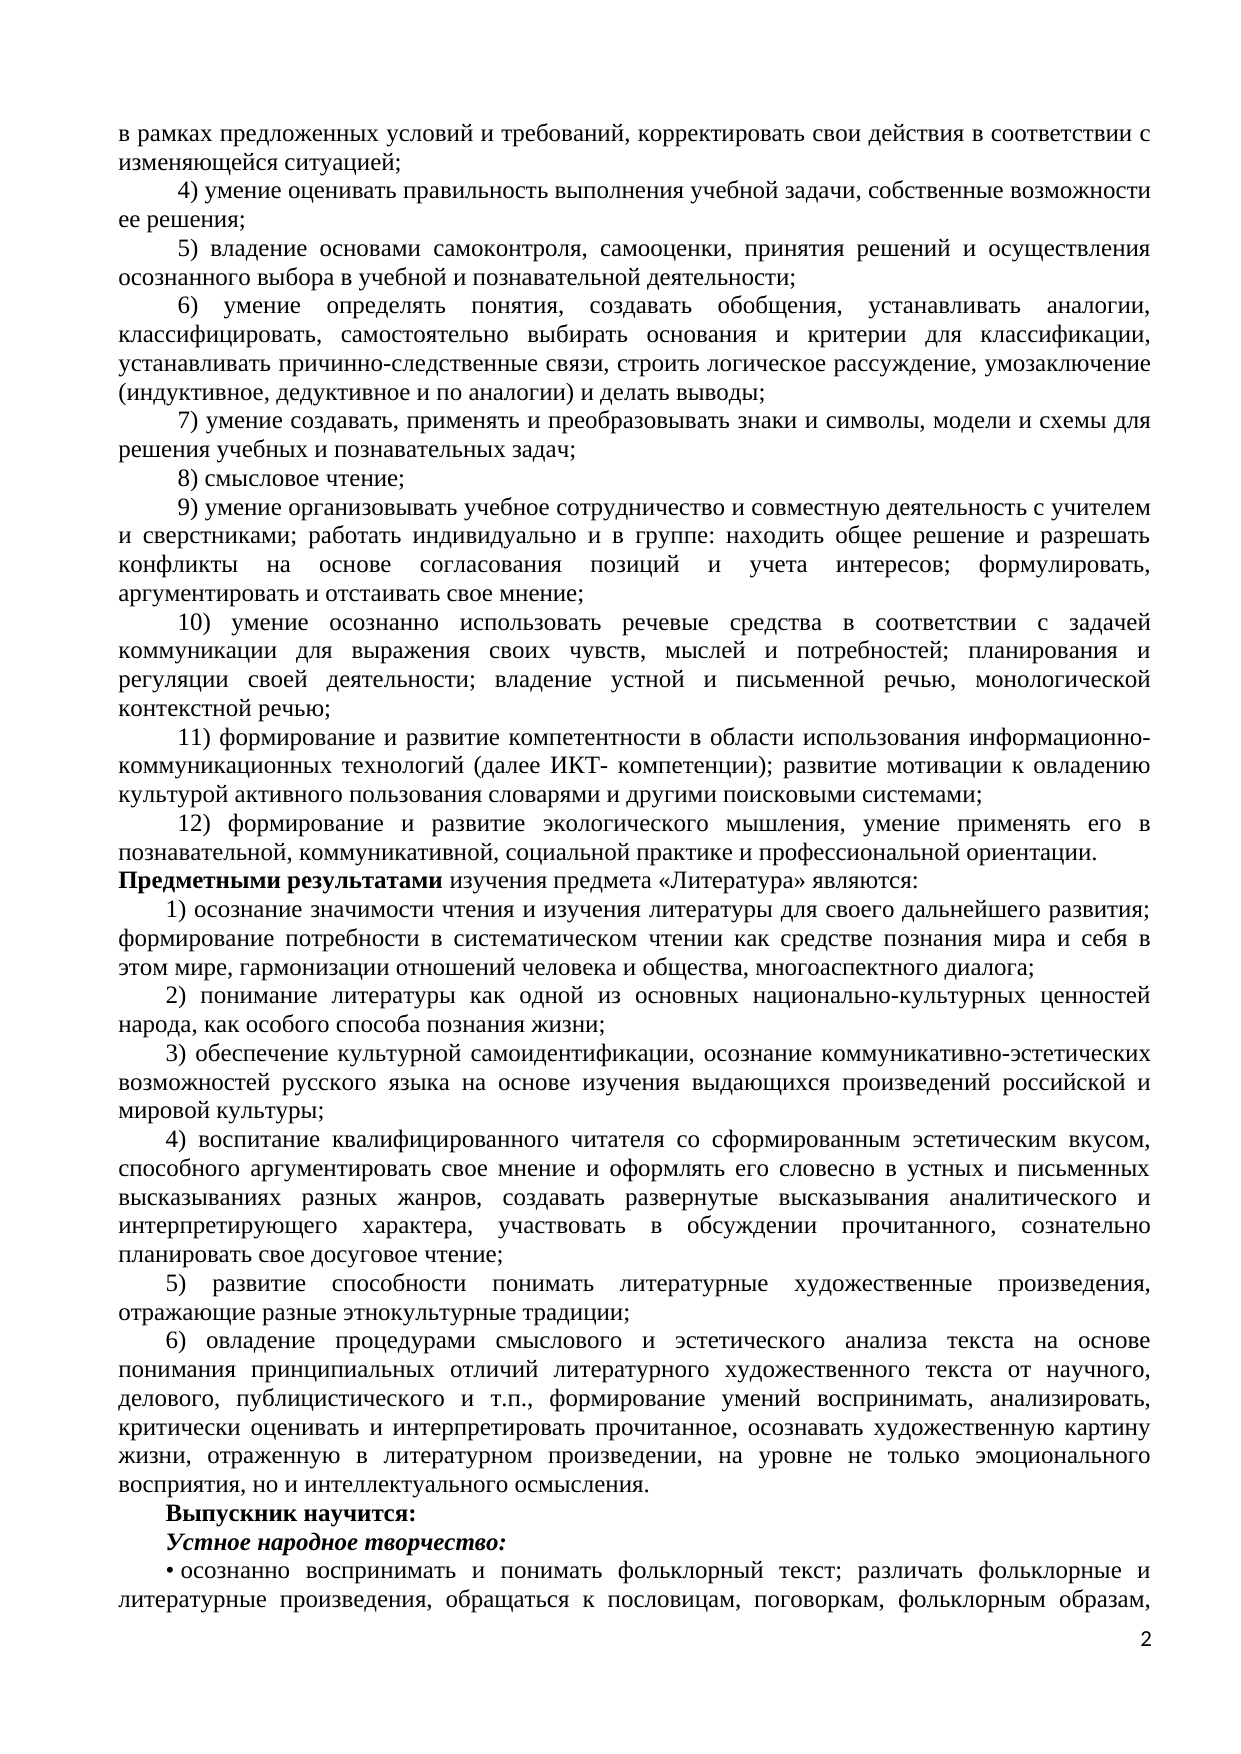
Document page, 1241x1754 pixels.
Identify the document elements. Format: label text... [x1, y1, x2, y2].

text 4) воспитание квалифицированного читателя со сформированным эстетическим вкусом, способного аргументировать свое мнение и оформлять его словесно в устных и письменных высказываниях разных жанров, создавать развернутые высказывания аналитического и интерпретирующего характера, участвовать в обсуждении прочитанного, сознательно планировать свое досуговое чтение; [118, 1124, 1152, 1268]
text 6) умение определять понятия, создавать обобщения, устанавливать аналогии, классифицировать, самостоятельно выбирать основания и критерии для классификации, устанавливать причинно-следственные связи, строить логическое рассуждение, умозаключение (индуктивное, дедуктивное и по аналогии) и делать выводы; [118, 291, 1152, 406]
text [118, 1556, 1152, 1613]
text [118, 118, 1152, 176]
text 2) понимание литературы как одной из основных национально-культурных ценностей народа, как особого способа познания жизни; [118, 981, 1152, 1038]
text 4) умение оценивать правильность выполнения учебной задачи, собственные возможности ее решения; [118, 176, 1152, 233]
text Предметными результатами изучения предмета «Литература» являются: [118, 866, 1152, 894]
text 5) владение основами самоконтроля, самооценки, принятия решений и осуществления осознанного выбора в учебной и познавательной деятельности; [118, 233, 1152, 291]
text 6) овладение процедурами смыслового и эстетического анализа текста на основе понимания принципиальных отличий литературного художественного текста от научного, делового, публицистического и т.п., формирование умений воспринимать, анализировать, критически оценивать и интерпретировать прочитанное, осознавать художественную картину жизни, отраженную в литературном произведении, на уровне не только эмоционального восприятия, но и интеллектуального осмысления. [118, 1326, 1152, 1498]
text Устное народное творчество: [118, 1527, 1152, 1556]
text 10) умение осознанно использовать речевые средства в соответствии с задачей коммуникации для выражения своих чувств, мыслей и потребностей; планирования и регуляции своей деятельности; владение устной и письменной речью, монологической контекстной речью; [118, 607, 1152, 722]
text 3) обеспечение культурной самоидентификации, осознание коммуникативно-эстетических возможностей русского языка на основе изучения выдающихся произведений российской и мировой культуры; [118, 1038, 1152, 1124]
text Выпускник научится: [118, 1498, 1152, 1527]
text 12) формирование и развитие экологического мышления, умение применять его в познавательной, коммуникативной, социальной практике и профессиональной ориентации. [118, 808, 1152, 866]
text 9) умение организовывать учебное сотрудничество и совместную деятельность с учителем и сверстниками; работать индивидуально и в группе: находить общее решение и разрешать конфликты на основе согласования позиций и учета интересов; формулировать, аргументировать и отстаивать свое мнение; [118, 492, 1152, 607]
text 5) развитие способности понимать литературные художественные произведения, отражающие разные этнокультурные традиции; [118, 1268, 1152, 1326]
text 11) формирование и развитие компетентности в области использования информационно-коммуникационных технологий (далее ИКТ- компетенции); развитие мотивации к овладению культурой активного пользования словарями и другими поисковыми системами; [118, 722, 1152, 808]
text 7) умение создавать, применять и преобразовывать знаки и символы, модели и схемы для решения учебных и познавательных задач; [118, 406, 1152, 463]
text 1) осознание значимости чтения и изучения литературы для своего дальнейшего развития; формирование потребности в систематическом чтении как средстве познания мира и себя в этом мире, гармонизации отношений человека и общества, многоаспектного диалога; [118, 894, 1152, 981]
text 8) смысловое чтение; [118, 463, 1152, 492]
